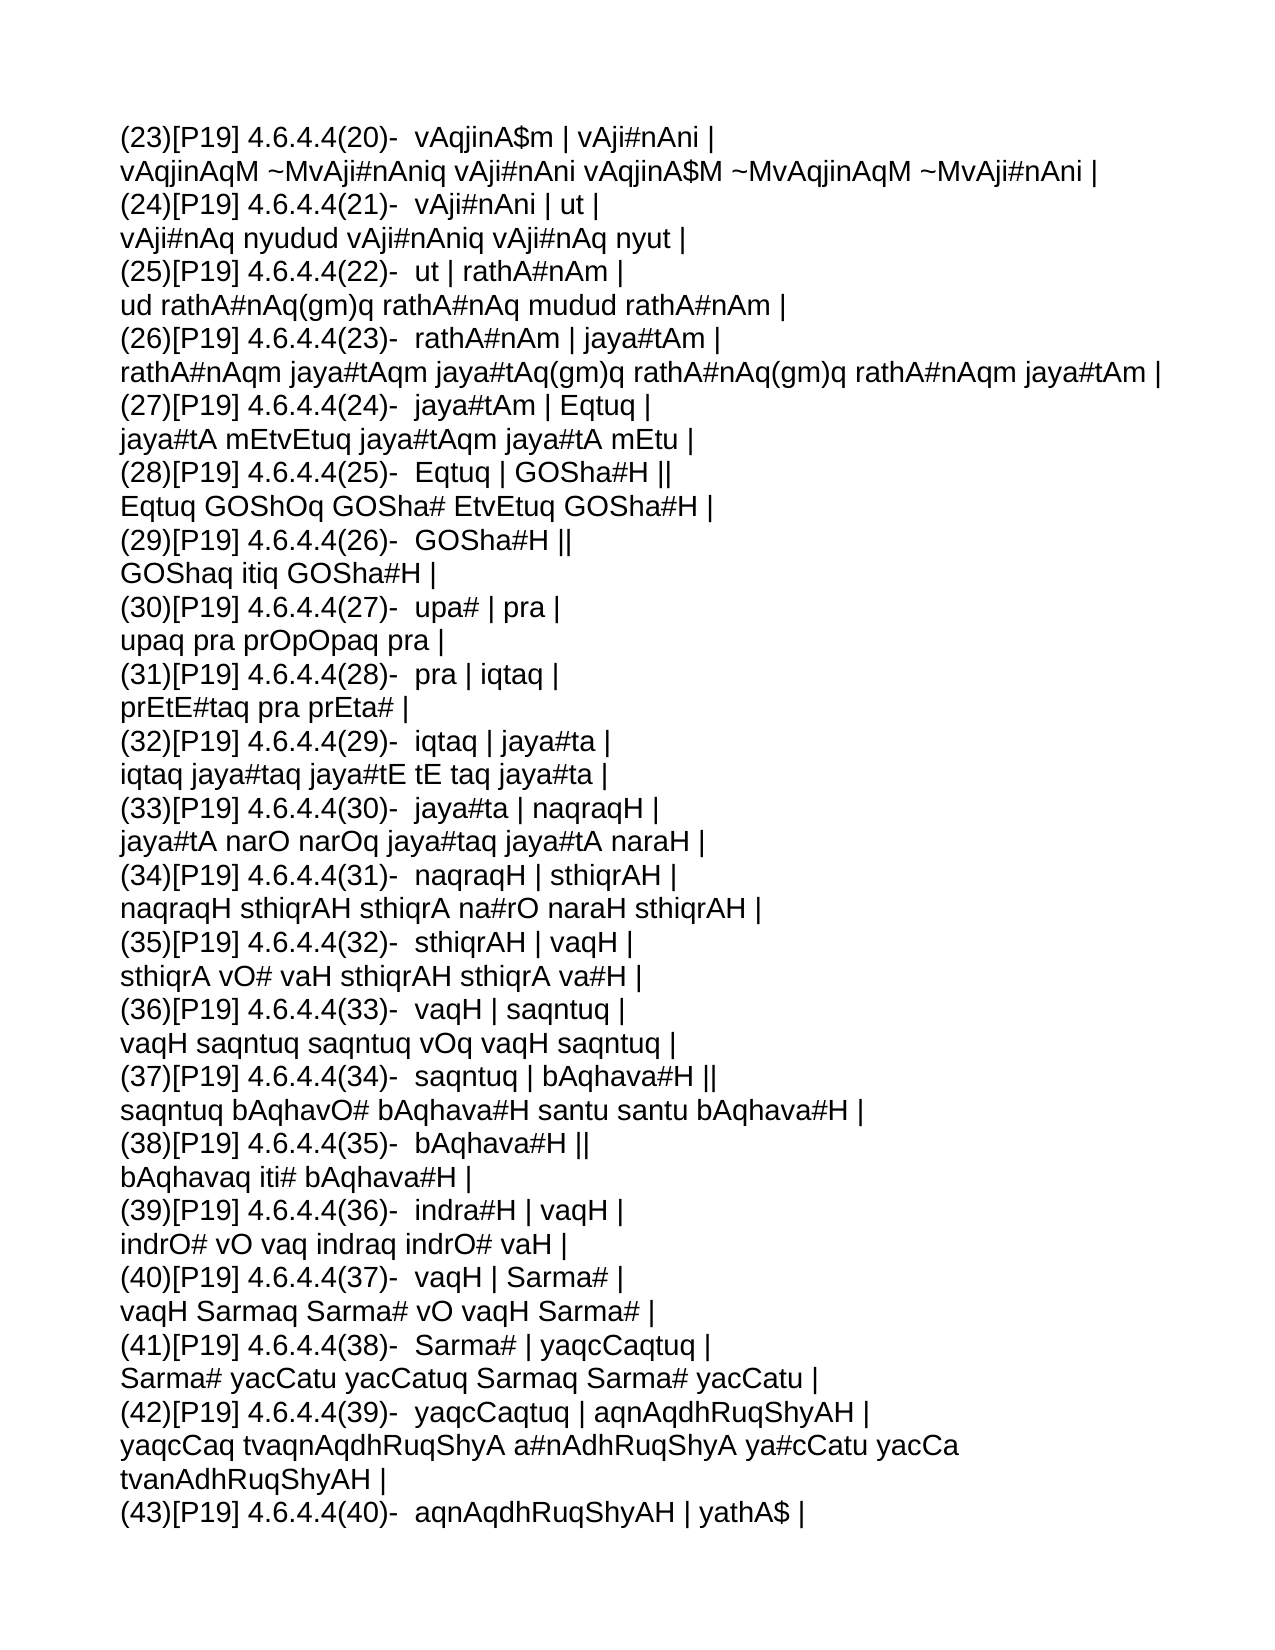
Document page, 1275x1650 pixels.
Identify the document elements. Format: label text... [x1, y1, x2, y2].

text Sarma# yacCatu yacCatuq Sarmaq Sarma# yacCatu | [120, 1361, 1200, 1394]
text (27)[P19] 4.6.4.4(24)- jaya#tAm | Eqtuq | [120, 388, 1200, 422]
text (42)[P19] 4.6.4.4(39)- yaqcCaqtuq | aqnAqdhRuqShyAH | [120, 1394, 1200, 1428]
text (40)[P19] 4.6.4.4(37)- vaqH | Sarma# | [120, 1260, 1200, 1294]
text (24)[P19] 4.6.4.4(21)- vAji#nAni | ut | [120, 187, 1200, 221]
text rathA#nAqm jaya#tAqm jaya#tAq(gm)q rathA#nAq(gm)q rathA#nAqm jaya#tAm | [120, 355, 1200, 388]
text iqtaq jaya#taq jaya#tE tE taq jaya#ta | [120, 757, 1200, 791]
text prEtE#taq pra prEta# | [120, 690, 1200, 724]
text naqraqH sthiqrAH sthiqrA na#rO naraH sthiqrAH | [120, 891, 1200, 925]
text Eqtuq GOShOq GOSha# EtvEtuq GOSha#H | [120, 489, 1200, 522]
text (28)[P19] 4.6.4.4(25)- Eqtuq | GOSha#H || [120, 455, 1200, 489]
text (35)[P19] 4.6.4.4(32)- sthiqrAH | vaqH | [120, 925, 1200, 958]
text sthiqrA vO# vaH sthiqrAH sthiqrA va#H | [120, 958, 1200, 992]
text vAji#nAq nyudud vAji#nAniq vAji#nAq nyut | [120, 221, 1200, 254]
text jaya#tA mEtvEtuq jaya#tAqm jaya#tA mEtu | [120, 422, 1200, 455]
text vAqjinAqM ~MvAji#nAniq vAji#nAni vAqjinA$M ~MvAqjinAqM ~MvAji#nAni | [120, 153, 1200, 187]
text ud rathA#nAq(gm)q rathA#nAq mudud rathA#nAm | [120, 288, 1200, 321]
text vaqH Sarmaq Sarma# vO vaqH Sarma# | [120, 1294, 1200, 1327]
text vaqH saqntuq saqntuq vOq vaqH saqntuq | [120, 1026, 1200, 1059]
text (32)[P19] 4.6.4.4(29)- iqtaq | jaya#ta | [120, 724, 1200, 757]
text (38)[P19] 4.6.4.4(35)- bAqhava#H || [120, 1126, 1200, 1160]
text (43)[P19] 4.6.4.4(40)- aqnAqdhRuqShyAH | yathA$ | [120, 1495, 1200, 1529]
text (33)[P19] 4.6.4.4(30)- jaya#ta | naqraqH | [120, 791, 1200, 824]
text yaqcCaq tvaqnAqdhRuqShyA a#nAdhRuqShyA ya#cCatu yacCa tvanAdhRuqShyAH | [120, 1428, 1200, 1495]
text (26)[P19] 4.6.4.4(23)- rathA#nAm | jaya#tAm | [120, 321, 1200, 355]
text jaya#tA narO narOq jaya#taq jaya#tA naraH | [120, 824, 1200, 858]
text bAqhavaq iti# bAqhava#H | [120, 1160, 1200, 1193]
text (23)[P19] 4.6.4.4(20)- vAqjinA$m | vAji#nAni | [120, 120, 1200, 153]
text saqntuq bAqhavO# bAqhava#H santu santu bAqhava#H | [120, 1093, 1200, 1126]
text (37)[P19] 4.6.4.4(34)- saqntuq | bAqhava#H || [120, 1059, 1200, 1093]
text indrO# vO vaq indraq indrO# vaH | [120, 1227, 1200, 1260]
text (39)[P19] 4.6.4.4(36)- indra#H | vaqH | [120, 1193, 1200, 1227]
text (36)[P19] 4.6.4.4(33)- vaqH | saqntuq | [120, 992, 1200, 1026]
text (34)[P19] 4.6.4.4(31)- naqraqH | sthiqrAH | [120, 858, 1200, 891]
text upaq pra prOpOpaq pra | [120, 623, 1200, 657]
text (29)[P19] 4.6.4.4(26)- GOSha#H || [120, 522, 1200, 556]
text (41)[P19] 4.6.4.4(38)- Sarma# | yaqcCaqtuq | [120, 1327, 1200, 1361]
text (25)[P19] 4.6.4.4(22)- ut | rathA#nAm | [120, 254, 1200, 288]
text GOShaq itiq GOSha#H | [120, 556, 1200, 589]
text (30)[P19] 4.6.4.4(27)- upa# | pra | [120, 589, 1200, 623]
text (31)[P19] 4.6.4.4(28)- pra | iqtaq | [120, 657, 1200, 690]
